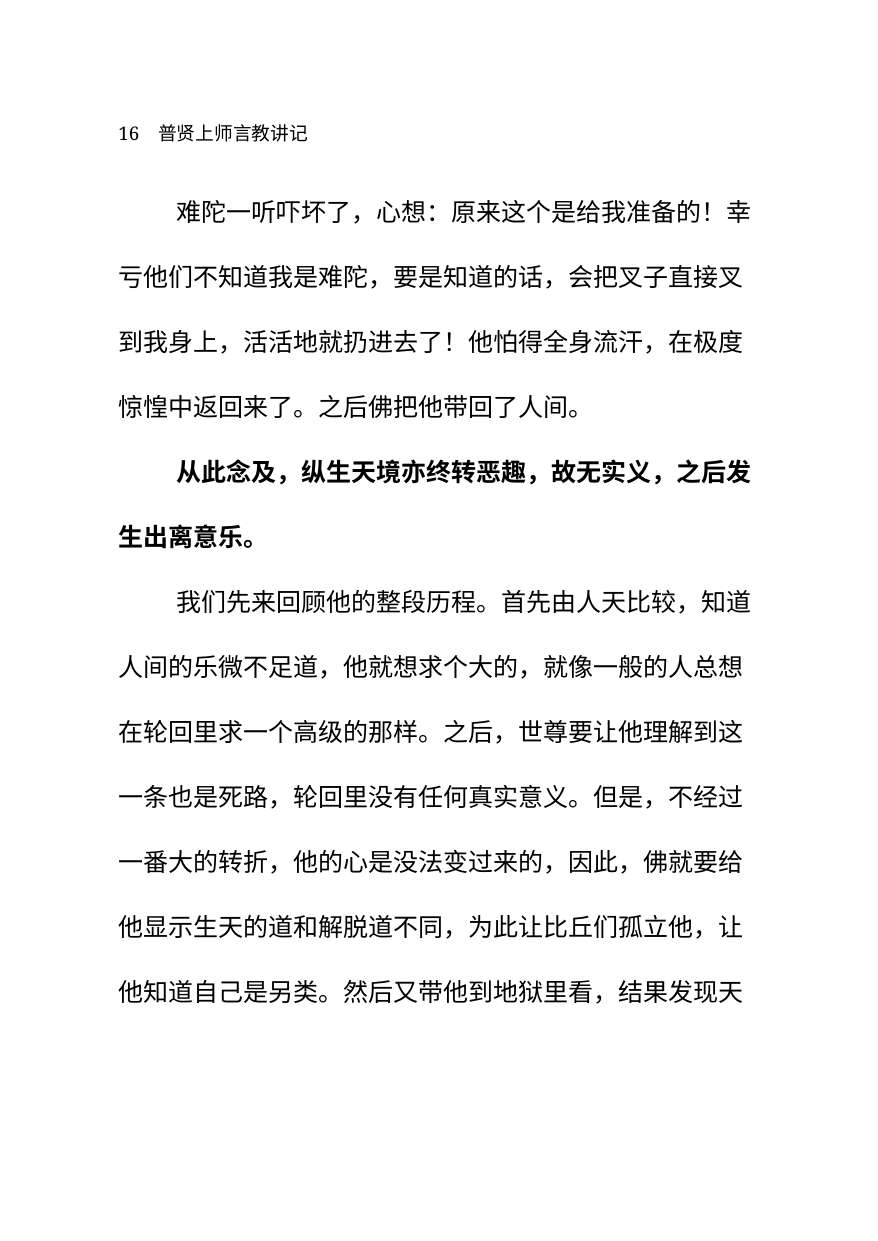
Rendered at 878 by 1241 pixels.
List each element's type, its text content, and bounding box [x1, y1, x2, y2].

text 难陀一听吓坏了，心想：原来这个是给我准备的！幸亏他们不知道我是难陀，要是知道的话，会把叉子直接叉到我身上，活活地就扔进去了！他怕得全身流汗，在极度惊惶中返回来了。之后佛把他带回了人间。 [118, 178, 759, 438]
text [118, 568, 759, 1023]
text 从此念及，纵生天境亦终转恶趣，故无实义，之后发生出离意乐。 [118, 438, 759, 568]
